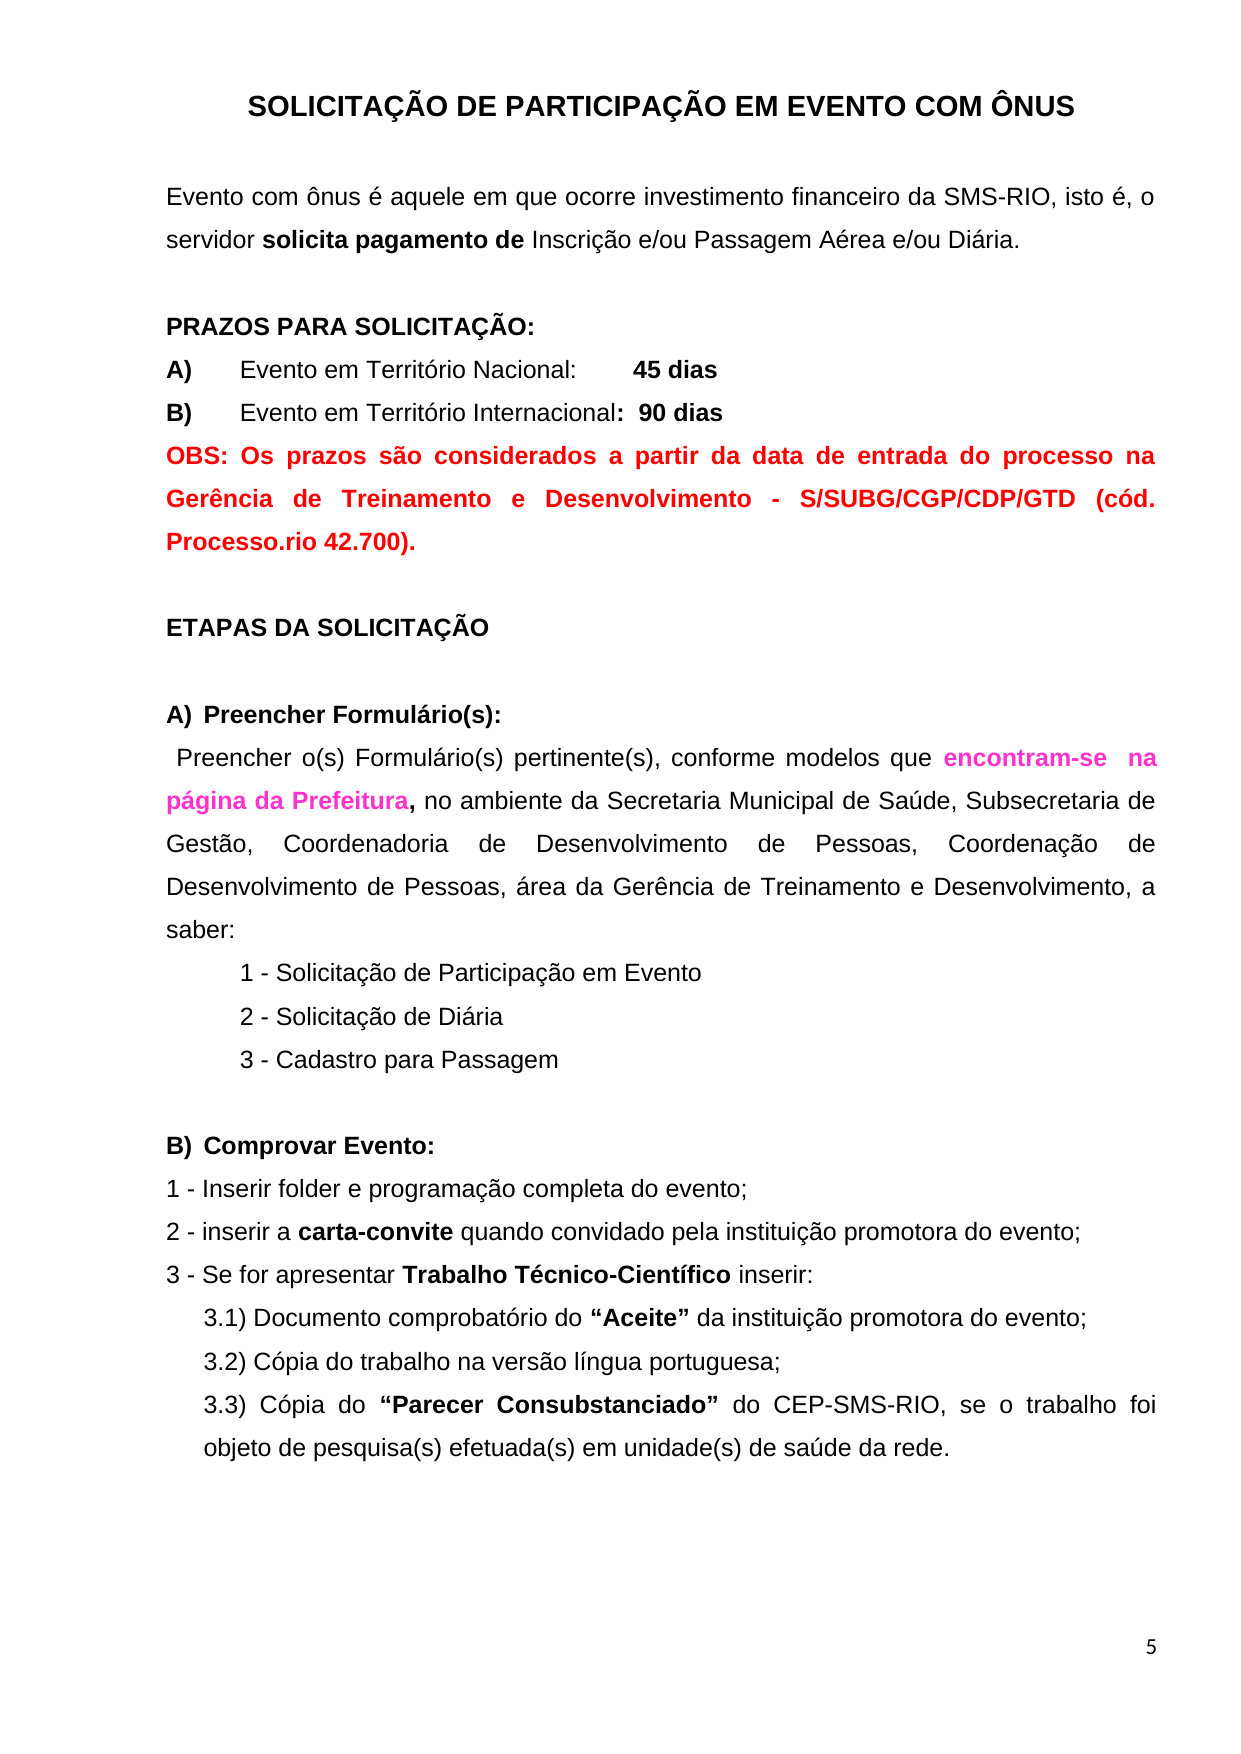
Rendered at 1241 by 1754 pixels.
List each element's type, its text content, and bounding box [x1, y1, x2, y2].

text 3 - Se for apresentar Trabalho Técnico-Científico inserir: [166, 1260, 1157, 1289]
text 3.3) Cópia do “Parecer Consubstanciado” do CEP-SMS-RIO, se o trabalho foi objeto de pesquisa(s) efetuada(s) em unidade(s) de saúde da rede. [203, 1389, 1157, 1461]
text 3.2) Cópia do trabalho na versão língua portuguesa; [203, 1346, 1157, 1375]
list Evento em Território Nacional: 45 dias [166, 354, 1157, 383]
list Evento em Território Internacional: 90 dias [166, 398, 1157, 426]
text Evento com ônus é aquele em que ocorre investimento financeiro da SMS-RIO, isto é, o servidor solicita pagamento de Inscrição e/ou Passagem Aérea e/ou Diária. [166, 182, 1157, 254]
text PRAZOS PARA SOLICITAÇÃO: [166, 311, 1157, 340]
list 3 - Cadastro para Passagem [166, 1044, 1157, 1073]
text 3.1) Documento comprobatório do “Aceite” da instituição promotora do evento; [203, 1303, 1157, 1332]
text 2 - inserir a carta-convite quando convidado pela instituição promotora do evento; [166, 1217, 1157, 1246]
text OBS: Os prazos são considerados a partir da data de entrada do processo na Gerência de Treinamento e Desenvolvimento - S/SUBG/CGP/CDP/GTD (cód. Processo.rio 42.700). [166, 441, 1157, 556]
text 1 - Inserir folder e programação completa do evento; [166, 1174, 1157, 1203]
list 2 - Solicitação de Diária [166, 1001, 1157, 1030]
list 1 - Solicitação de Participação em Evento [166, 958, 1157, 987]
list Preencher o(s) Formulário(s) pertinente(s), conforme modelos que encontram-se na página da Prefeitura, no ambiente da Secretaria Municipal de Saúde, Subsecretaria de Gestão, Coordenadoria de Desenvolvimento de Pessoas, Coordenação de Desenvolvimento de Pessoas, área da Gerência de Treinamento e Desenvolvimento, a saber: [166, 743, 1157, 944]
text SOLICITAÇÃO DE PARTICIPAÇÃO EM EVENTO COM ÔNUS [166, 89, 1157, 122]
text ETAPAS DA SOLICITAÇÃO [166, 613, 1157, 642]
list Comprovar Evento: [166, 1131, 1157, 1159]
list Preencher Formulário(s): [166, 699, 1157, 728]
